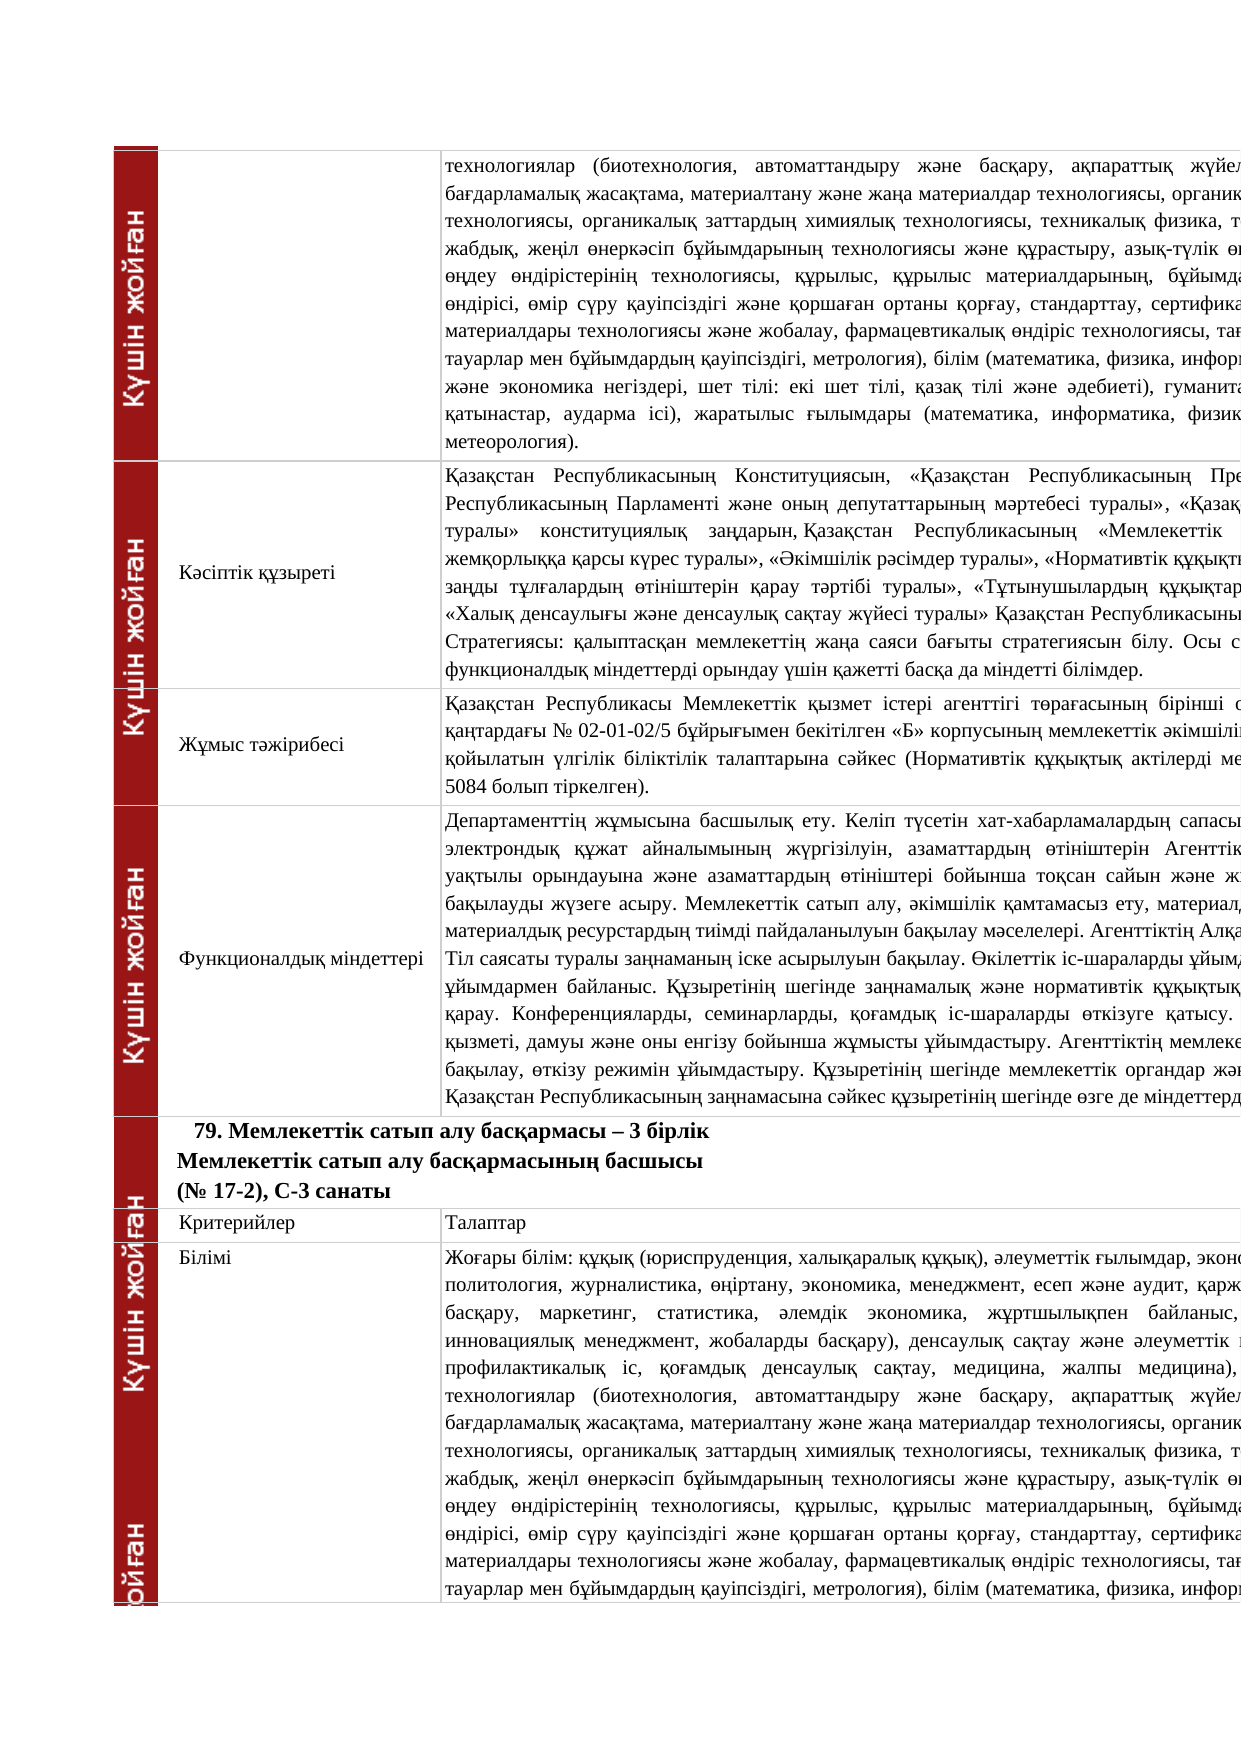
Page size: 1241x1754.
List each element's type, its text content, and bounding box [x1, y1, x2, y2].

text 79. Мемлекеттік сатып алу басқармасы – 3 бірлік Мемлекеттік сатып алу басқармасының басшысы (№ 17-2), С-3 санаты [112, 1117, 1128, 1204]
table_cell Білімі [114, 151, 440, 460]
table_cell Департаменттің жұмысына басшылық ету. Келіп түсетін хат-хабарламалардың сапасына және уақтылы орындалуын, электрондық құжат айналымының жүргізілуін, азаматтардың өтініштерін Агенттіктің құрылымдық бөлімшелері уақтылы орындауына және азаматтардың өтініштері бойынша тоқсан сайын және жылдық мониторинг жүргізілуін бақылауды жүзеге асыру. Мемлекеттік сатып алу, әкімшілік қамтамасыз ету, материалдық-техникалық жарақтау және материалдық ресурстардың тиімді пайдаланылуын бақылау мәселелері. Агенттіктің Алқасының жұмысын ұйымдастыру. Тіл саясаты туралы заңнаманың іске асырылуын бақылау. Өкілеттік іс-шараларды ұйымдастыру, баспасөзбен, қоғамдық ұйымдармен байланыс. Құзыретінің шегінде заңнамалық және нормативтік құқықтық актілерді әзірлеу, келісу және қарау. Конференцияларды, семинарларды, қоғамдық іс-шараларды өткізуге қатысу. Агенттікте мемлекеттік тілдің қызметі, дамуы және оны енгізу бойынша жұмысты ұйымдастыру. Агенттіктің мемлекеттік қызметшілерінің жұмысын бақылау, өткізу режимін ұйымдастыру. Құзыретінің шегінде мемлекеттік органдар және ұйымдармен өзара іс-қимыл. Қазақстан Республикасының заңнамасына сәйкес құзыретінің шегінде өзге де міндеттерді орындау. [442, 806, 1240, 1116]
picture [114, 146, 158, 150]
table_cell Жұмыс тәжірибесі [114, 689, 440, 805]
table_cell Қазақстан Республикасы Мемлекеттік қызмет істері агенттігі төрағасының бірінші орынбасарының 2008 жылғы 9 қаңтардағы № 02-01-02/5 бұйрығымен бекітілген «Б» корпусының мемлекеттік әкімшілік лауазымдарының санаттарына қойылатын үлгілік біліктілік талаптарына сәйкес (Нормативтік құқықтық актілерді мемлекеттік тіркеу тізілімінде № 5084 болып тіркелген). [442, 689, 1240, 805]
table_header Талаптар [442, 1209, 1240, 1242]
table_header Критерийлер [114, 1209, 440, 1242]
table_cell Функционалдық міндеттері [114, 806, 440, 1116]
table_cell Қазақстан Республикасының Конституциясын, «Қазақстан Республикасының Президенті туралы», «Қазақстан Республикасының Парламенті және оның депутаттарының мәртебесі туралы», «Қазақстан Республикасының Үкіметі туралы» конституциялық заңдарын, Қазақстан Республикасының «Мемлекеттік қызмет туралы», «Сыбайлас жемқорлыққа қарсы күрес туралы», «Әкімшілік рәсімдер туралы», «Нормативтік құқықтық актілер туралы», «Жеке және заңды тұлғалардың өтiнiштерiн қарау тәртiбi туралы», «Тұтынушылардың құқықтарын қорғау туралы» Заңдарын, «Халық денсаулығы және денсаулық сақтау жүйесі туралы» Қазақстан Республикасының Кодексін, «Қазақстан – 2050» Стратегиясы: қалыптасқан мемлекеттің жаңа саяси бағыты стратегиясын білу. Осы санаттағы лауазымдар бойынша функционалдық міндеттерді орындау үшін қажетті басқа да міндетті білімдер. [442, 462, 1240, 688]
picture [114, 1204, 158, 1208]
table_cell Білімі [114, 1243, 440, 1602]
table_cell Кәсіптік құзыреті [114, 462, 440, 688]
